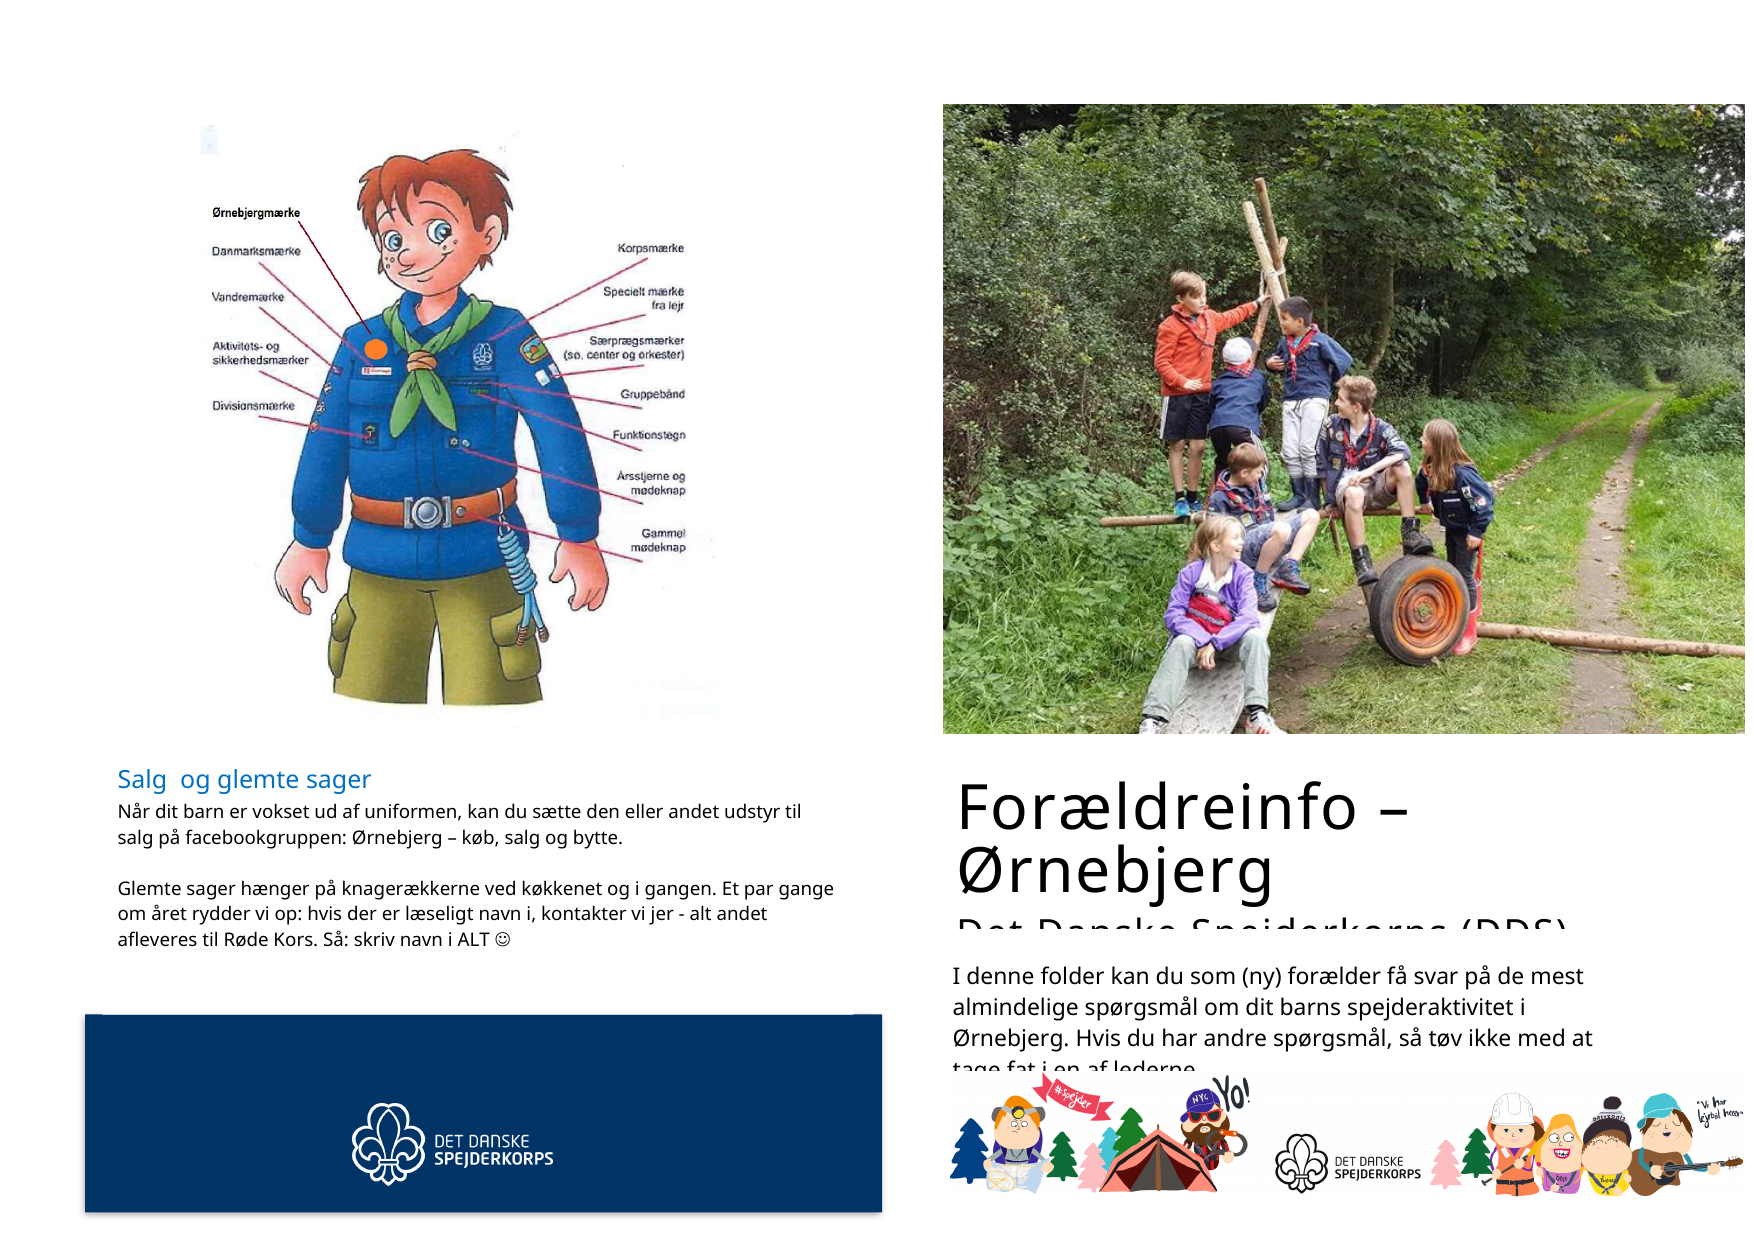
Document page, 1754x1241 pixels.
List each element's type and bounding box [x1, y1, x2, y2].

picture [177, 125, 719, 729]
picture [943, 104, 1745, 734]
picture [948, 1071, 1746, 1198]
picture [339, 1088, 560, 1198]
